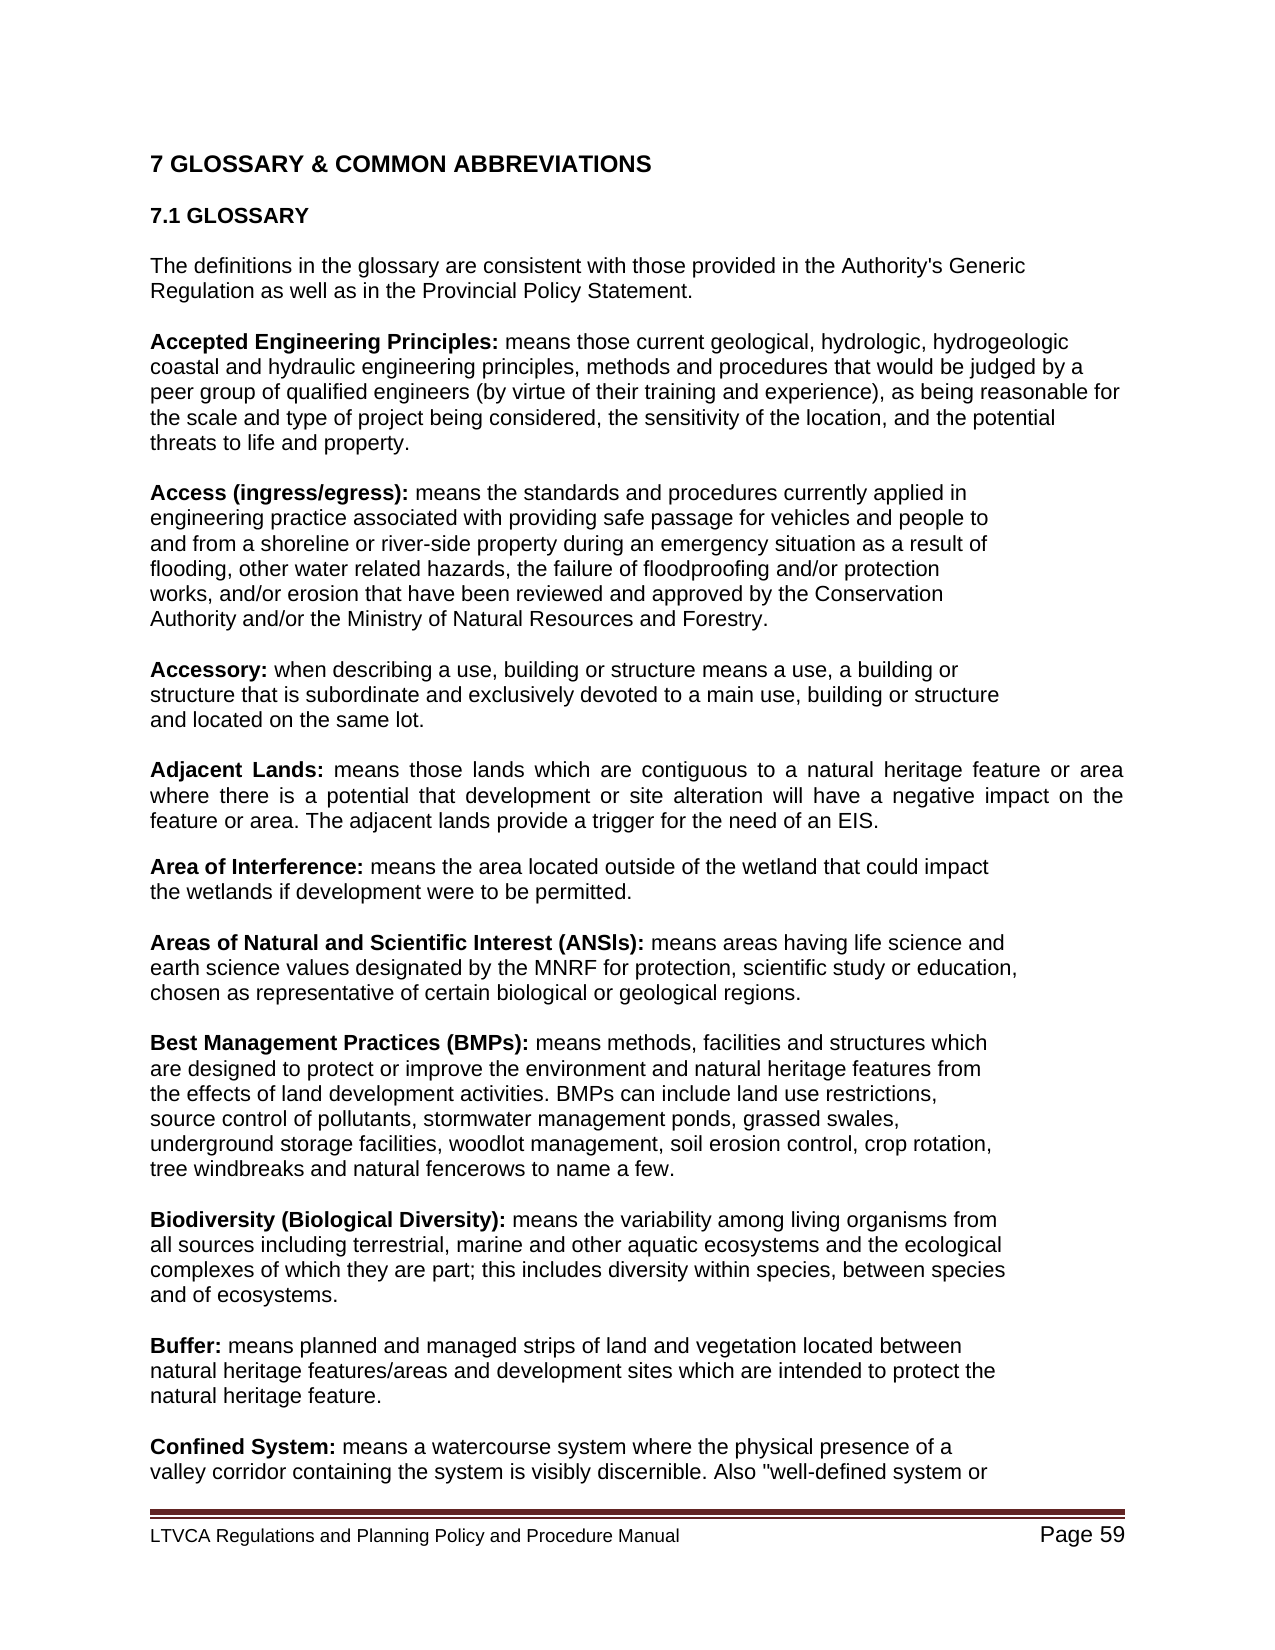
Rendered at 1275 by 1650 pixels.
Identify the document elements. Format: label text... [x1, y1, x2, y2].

text structure that is subordinate and exclusively devoted to a main use, building or structure [150, 682, 1125, 707]
text complexes of which they are part; this includes diversity within species, between species [150, 1257, 1125, 1282]
text 7.1 GLOSSARY [150, 203, 1125, 228]
text and of ecosystems. [150, 1282, 1125, 1308]
text chosen as representative of certain biological or geological regions. [150, 980, 1125, 1005]
text Authority and/or the Ministry of Natural Resources and Forestry. [150, 606, 1125, 631]
text tree windbreaks and natural fencerows to name a few. [150, 1156, 1125, 1182]
text 7 GLOSSARY & COMMON ABBREVIATIONS [150, 150, 1125, 178]
text the effects of land development activities. BMPs can include land use restrictions, [150, 1081, 1125, 1106]
text natural heritage features/areas and development sites which are intended to protect the [150, 1358, 1125, 1383]
text The definitions in the glossary are consistent with those provided in the Authority's Generic Regulation as well as in the Provincial Policy Statement. [150, 253, 1125, 304]
text Biodiversity (Biological Diversity): means the variability among living organisms from [150, 1207, 1125, 1232]
text the wetlands if development were to be permitted. [150, 879, 1125, 904]
text Areas of Natural and Scientific Interest (ANSls): means areas having life science and [150, 929, 1125, 955]
text and located on the same lot. [150, 707, 1125, 732]
text source control of pollutants, stormwater management ponds, grassed swales, [150, 1106, 1125, 1131]
text Best Management Practices (BMPs): means methods, facilities and structures which [150, 1030, 1125, 1056]
text and from a shoreline or river-side property during an emergency situation as a result of [150, 531, 1125, 556]
text underground storage facilities, woodlot management, soil erosion control, crop rotation, [150, 1131, 1125, 1156]
text Buffer: means planned and managed strips of land and vegetation located between [150, 1333, 1125, 1358]
text Area of Interference: means the area located outside of the wetland that could impact [150, 854, 1125, 879]
text are designed to protect or improve the environment and natural heritage features from [150, 1056, 1125, 1081]
text flooding, other water related hazards, the failure of floodproofing and/or protection [150, 556, 1125, 581]
text engineering practice associated with providing safe passage for vehicles and people to [150, 505, 1125, 531]
text all sources including terrestrial, marine and other aquatic ecosystems and the ecological [150, 1232, 1125, 1257]
text valley corridor containing the system is visibly discernible. Also "well-defined system or [150, 1459, 1125, 1484]
text Accepted Engineering Principles: means those current geological, hydrologic, hydrogeologic coastal and hydraulic engineering principles, methods and procedures that would be judged by a peer group of qualified engineers (by virtue of their training and experience), as being reasonable for the scale and type of project being considered, the sensitivity of the location, and the potential threats to life and property. [150, 329, 1125, 455]
text Confined System: means a watercourse system where the physical presence of a [150, 1434, 1125, 1459]
text works, and/or erosion that have been reviewed and approved by the Conservation [150, 581, 1125, 606]
text natural heritage feature. [150, 1383, 1125, 1408]
text Access (ingress/egress): means the standards and procedures currently applied in [150, 480, 1125, 505]
text earth science values designated by the MNRF for protection, scientific study or education, [150, 955, 1125, 980]
text Accessory: when describing a use, building or structure means a use, a building or [150, 657, 1125, 682]
text Adjacent Lands: means those lands which are contiguous to a natural heritage feature or area where there is a potential that development or site alteration will have a negative impact on the feature or area. The adjacent lands provide a trigger for the need of an EIS. [150, 757, 1125, 833]
